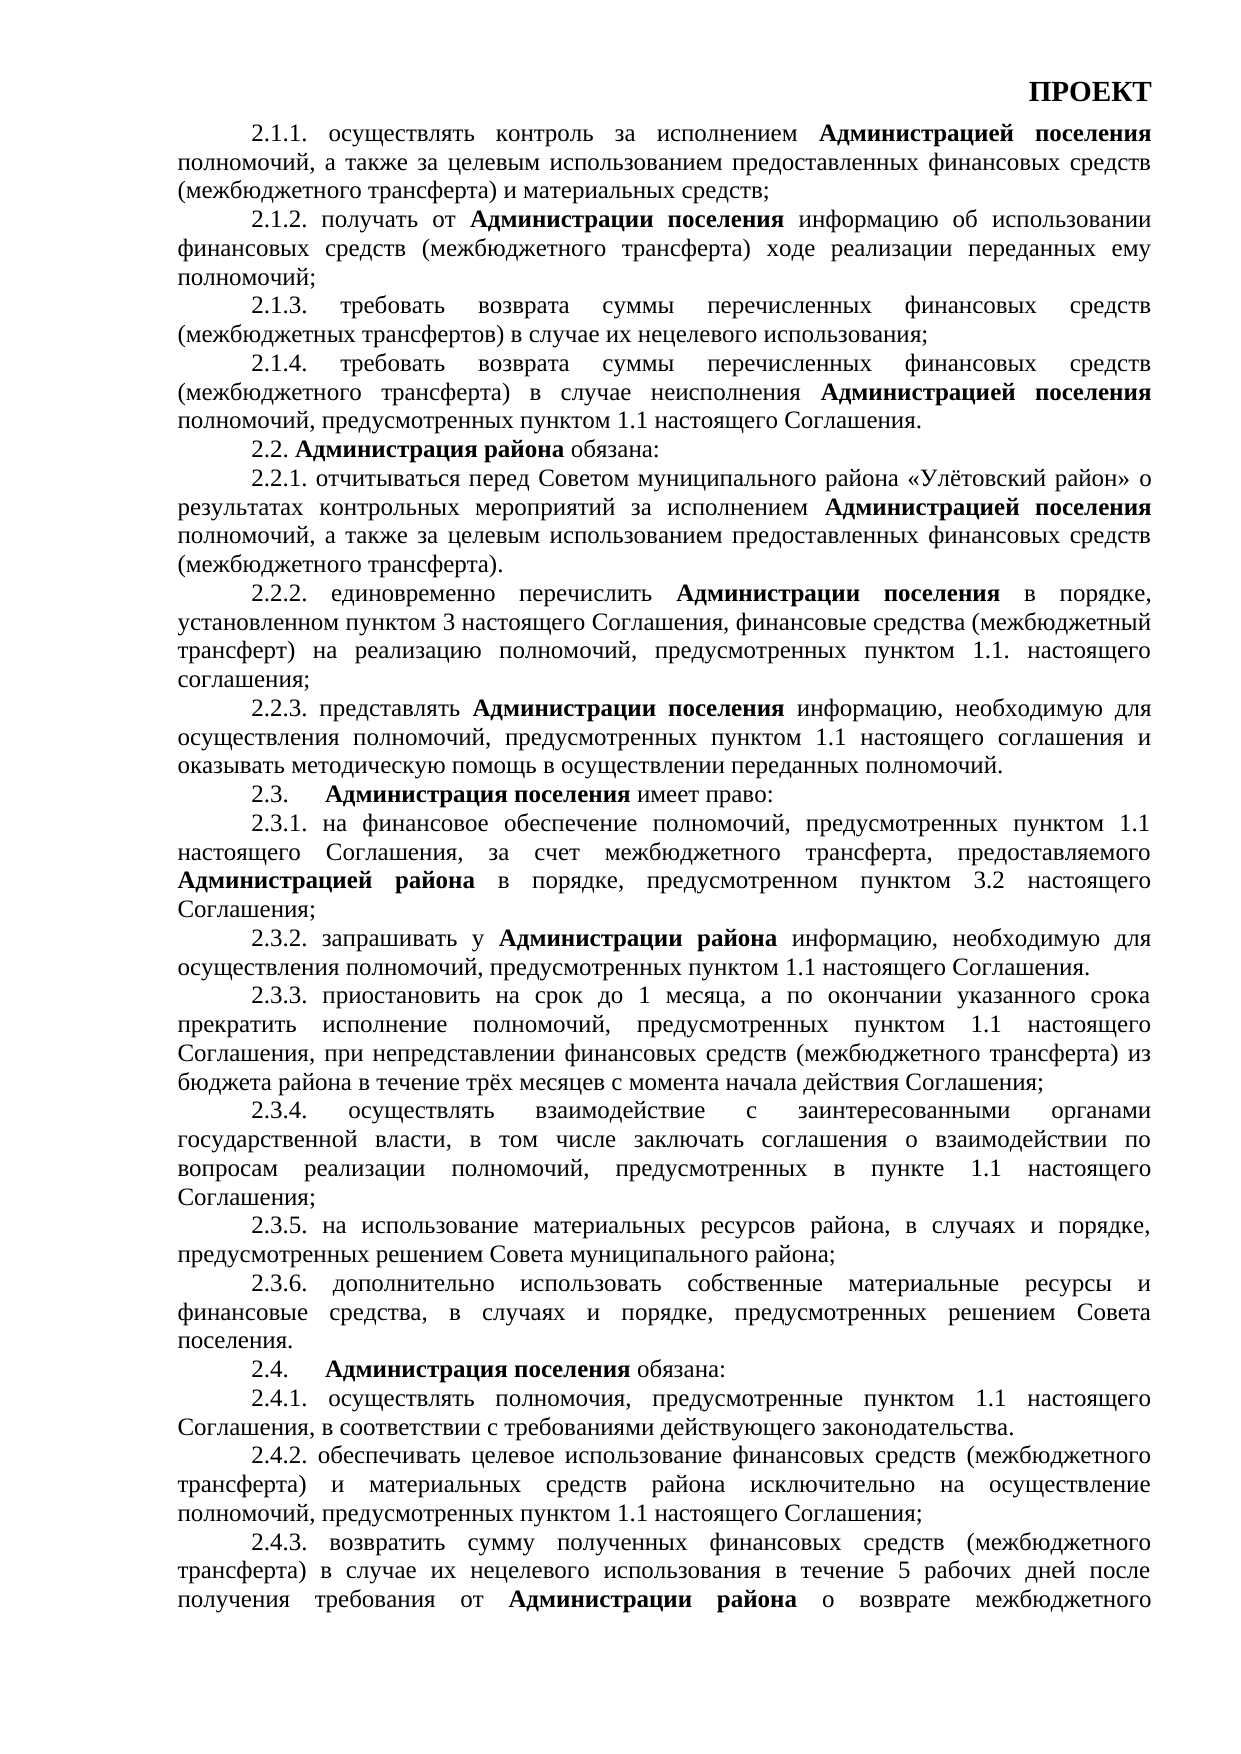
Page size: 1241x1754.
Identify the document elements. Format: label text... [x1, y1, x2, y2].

text 2.1.1. осуществлять контроль за исполнением Администрацией поселения полномочий, а также за целевым использованием предоставленных финансовых средств (межбюджетного трансферта) и материальных средств; [177, 118, 1152, 204]
text 2.4. Администрация поселения обязана: [177, 1354, 1152, 1383]
text 2.1.4. требовать возврата суммы перечисленных финансовых средств (межбюджетного трансферта) в случае неисполнения Администрацией поселения полномочий, предусмотренных пунктом 1.1 настоящего Соглашения. [177, 348, 1152, 434]
text 2.2.1. отчитываться перед Советом муниципального района «Улётовский район» о результатах контрольных мероприятий за исполнением Администрацией поселения полномочий, а также за целевым использованием предоставленных финансовых средств (межбюджетного трансферта). [177, 463, 1152, 578]
text 2.3.1. на финансовое обеспечение полномочий, предусмотренных пунктом 1.1 настоящего Соглашения, за счет межбюджетного трансферта, предоставляемого Администрацией района в порядке, предусмотренном пунктом 3.2 настоящего Соглашения; [177, 808, 1152, 923]
list 2.3.5. на использование материальных ресурсов района, в случаях и порядке, предусмотренных решением Совета муниципального района; [177, 1211, 1152, 1268]
list 2.3.6. дополнительно использовать собственные материальные ресурсы и финансовые средства, в случаях и порядке, предусмотренных решением Совета поселения. [177, 1268, 1152, 1354]
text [177, 1527, 1152, 1613]
text 2.3.4. осуществлять взаимодействие с заинтересованными органами государственной власти, в том числе заключать соглашения о взаимодействии по вопросам реализации полномочий, предусмотренных в пункте 1.1 настоящего Соглашения; [177, 1096, 1152, 1211]
text 2.4.2. обеспечивать целевое использование финансовых средств (межбюджетного трансферта) и материальных средств района исключительно на осуществление полномочий, предусмотренных пунктом 1.1 настоящего Соглашения; [177, 1441, 1152, 1527]
text 2.1.2. получать от Администрации поселения информацию об использовании финансовых средств (межбюджетного трансферта) ходе реализации переданных ему полномочий; [177, 204, 1152, 291]
text 2.2.2. единовременно перечислить Администрации поселения в порядке, установленном пунктом 3 настоящего Соглашения, финансовые средства (межбюджетный трансферт) на реализацию полномочий, предусмотренных пунктом 1.1. настоящего соглашения; [177, 578, 1152, 693]
text 2.3. Администрация поселения имеет право: [177, 779, 1152, 808]
text 2.3.3. приостановить на срок до 1 месяца, а по окончании указанного срока прекратить исполнение полномочий, предусмотренных пунктом 1.1 настоящего Соглашения, при непредставлении финансовых средств (межбюджетного трансферта) из бюджета района в течение трёх месяцев с момента начала действия Соглашения; [177, 981, 1152, 1096]
text 2.2. Администрация района обязана: [177, 434, 1152, 463]
text 2.4.1. осуществлять полномочия, предусмотренные пунктом 1.1 настоящего Соглашения, в соответствии с требованиями действующего законодательства. [177, 1383, 1152, 1441]
text 2.3.2. запрашивать у Администрации района информацию, необходимую для осуществления полномочий, предусмотренных пунктом 1.1 настоящего Соглашения. [177, 923, 1152, 981]
text 2.2.3. представлять Администрации поселения информацию, необходимую для осуществления полномочий, предусмотренных пунктом 1.1 настоящего соглашения и оказывать методическую помощь в осуществлении переданных полномочий. [177, 693, 1152, 779]
text 2.1.3. требовать возврата суммы перечисленных финансовых средств (межбюджетных трансфертов) в случае их нецелевого использования; [177, 291, 1152, 348]
